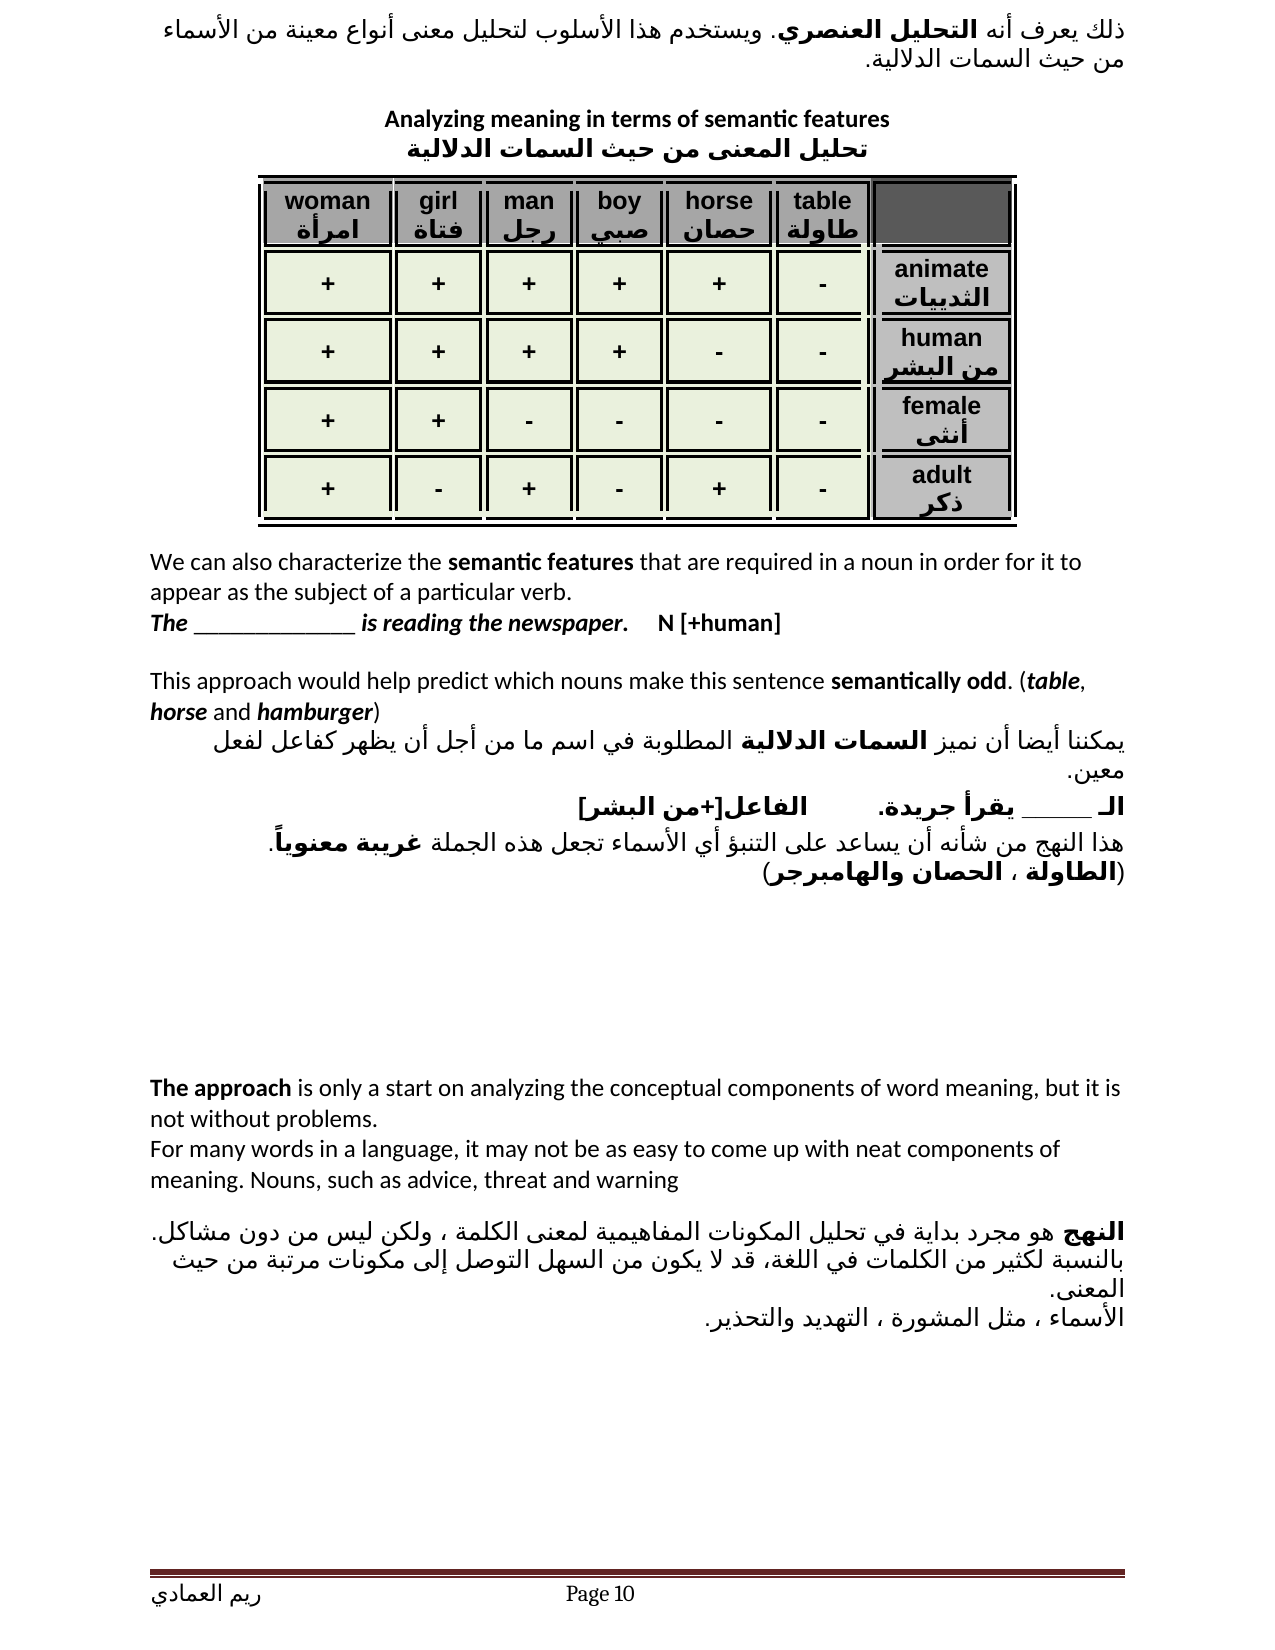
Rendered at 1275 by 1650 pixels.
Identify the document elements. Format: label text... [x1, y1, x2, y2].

table_cell + [263, 312, 393, 380]
text The approach is only a start on analyzing the conceptual components of word meaning, but it is not without problems. [150, 1073, 1125, 1134]
table_cell + [394, 312, 484, 380]
table_cell human من البشر [871, 312, 1012, 380]
table_header girl فتاة [394, 178, 484, 243]
table_cell + [394, 244, 484, 312]
table_cell - [665, 312, 774, 380]
table_cell + [263, 244, 393, 312]
table_cell - [574, 449, 665, 517]
text The _____________ is reading the newspaper. N [+human] [150, 607, 1125, 637]
table_header boy صبي [574, 178, 665, 243]
table_cell female أنثى [871, 380, 1012, 449]
table_header table طاولة [774, 178, 871, 243]
table_cell - [774, 449, 871, 517]
table_header woman امرأة [263, 178, 393, 243]
text هذا النهج من شأنه أن يساعد على التنبؤ أي الأسماء تجعل هذه الجملة غريبة معنوياً. (الطاولة ، الحصان والهامبرجر) [150, 828, 1125, 885]
text This approach would help predict which nouns make this sentence semantically odd. (table, horse and hamburger) [150, 665, 1125, 726]
table_cell + [394, 380, 484, 449]
text تحليل المعنى من حيث السمات الدلالية [150, 133, 1125, 162]
table_header man رجل [484, 178, 574, 243]
table_cell animate الثدييات [871, 244, 1012, 312]
table_cell - [574, 380, 665, 449]
table_header [871, 178, 1012, 243]
text الـ _____ يقرأ جريدة. الفاعل[+من البشر] [150, 791, 1125, 820]
table_cell + [263, 380, 393, 449]
text Analyzing meaning in terms of semantic features [150, 103, 1125, 133]
table_cell + [263, 449, 393, 517]
table_cell adult ذكر [871, 449, 1012, 517]
table_cell - [665, 380, 774, 449]
table_cell + [574, 312, 665, 380]
text For many words in a language, it may not be as easy to come up with neat components of meaning. Nouns, such as advice, threat and warning [150, 1134, 1125, 1195]
table_cell + [484, 244, 574, 312]
text ذلك يعرف أنه التحليل العنصري. ويستخدم هذا الأسلوب لتحليل معنى أنواع معينة من الأسماء من حيث السمات الدلالية. [150, 15, 1125, 72]
table_cell + [574, 244, 665, 312]
table_header horse حصان [665, 178, 774, 243]
text النهج هو مجرد بداية في تحليل المكونات المفاهيمية لمعنى الكلمة ، ولكن ليس من دون مشاكل. [150, 1217, 1125, 1245]
text We can also characterize the semantic features that are required in a noun in order for it to appear as the subject of a particular verb. [150, 546, 1125, 607]
table_cell - [484, 380, 574, 449]
table_cell + [484, 449, 574, 517]
table_cell + [665, 244, 774, 312]
table_cell - [394, 449, 484, 517]
text يمكننا أيضا أن نميز السمات الدلالية المطلوبة في اسم ما من أجل أن يظهر كفاعل لفعل معين. [150, 726, 1125, 784]
text بالنسبة لكثير من الكلمات في اللغة، قد لا يكون من السهل التوصل إلى مكونات مرتبة من حيث المعنى. [150, 1245, 1125, 1303]
table_cell - [774, 312, 871, 380]
table_cell - [774, 380, 871, 449]
table_cell + [484, 312, 574, 380]
text الأسماء ، مثل المشورة ، التهديد والتحذير. [150, 1303, 1125, 1332]
table_cell + [665, 449, 774, 517]
table_cell - [774, 244, 871, 312]
